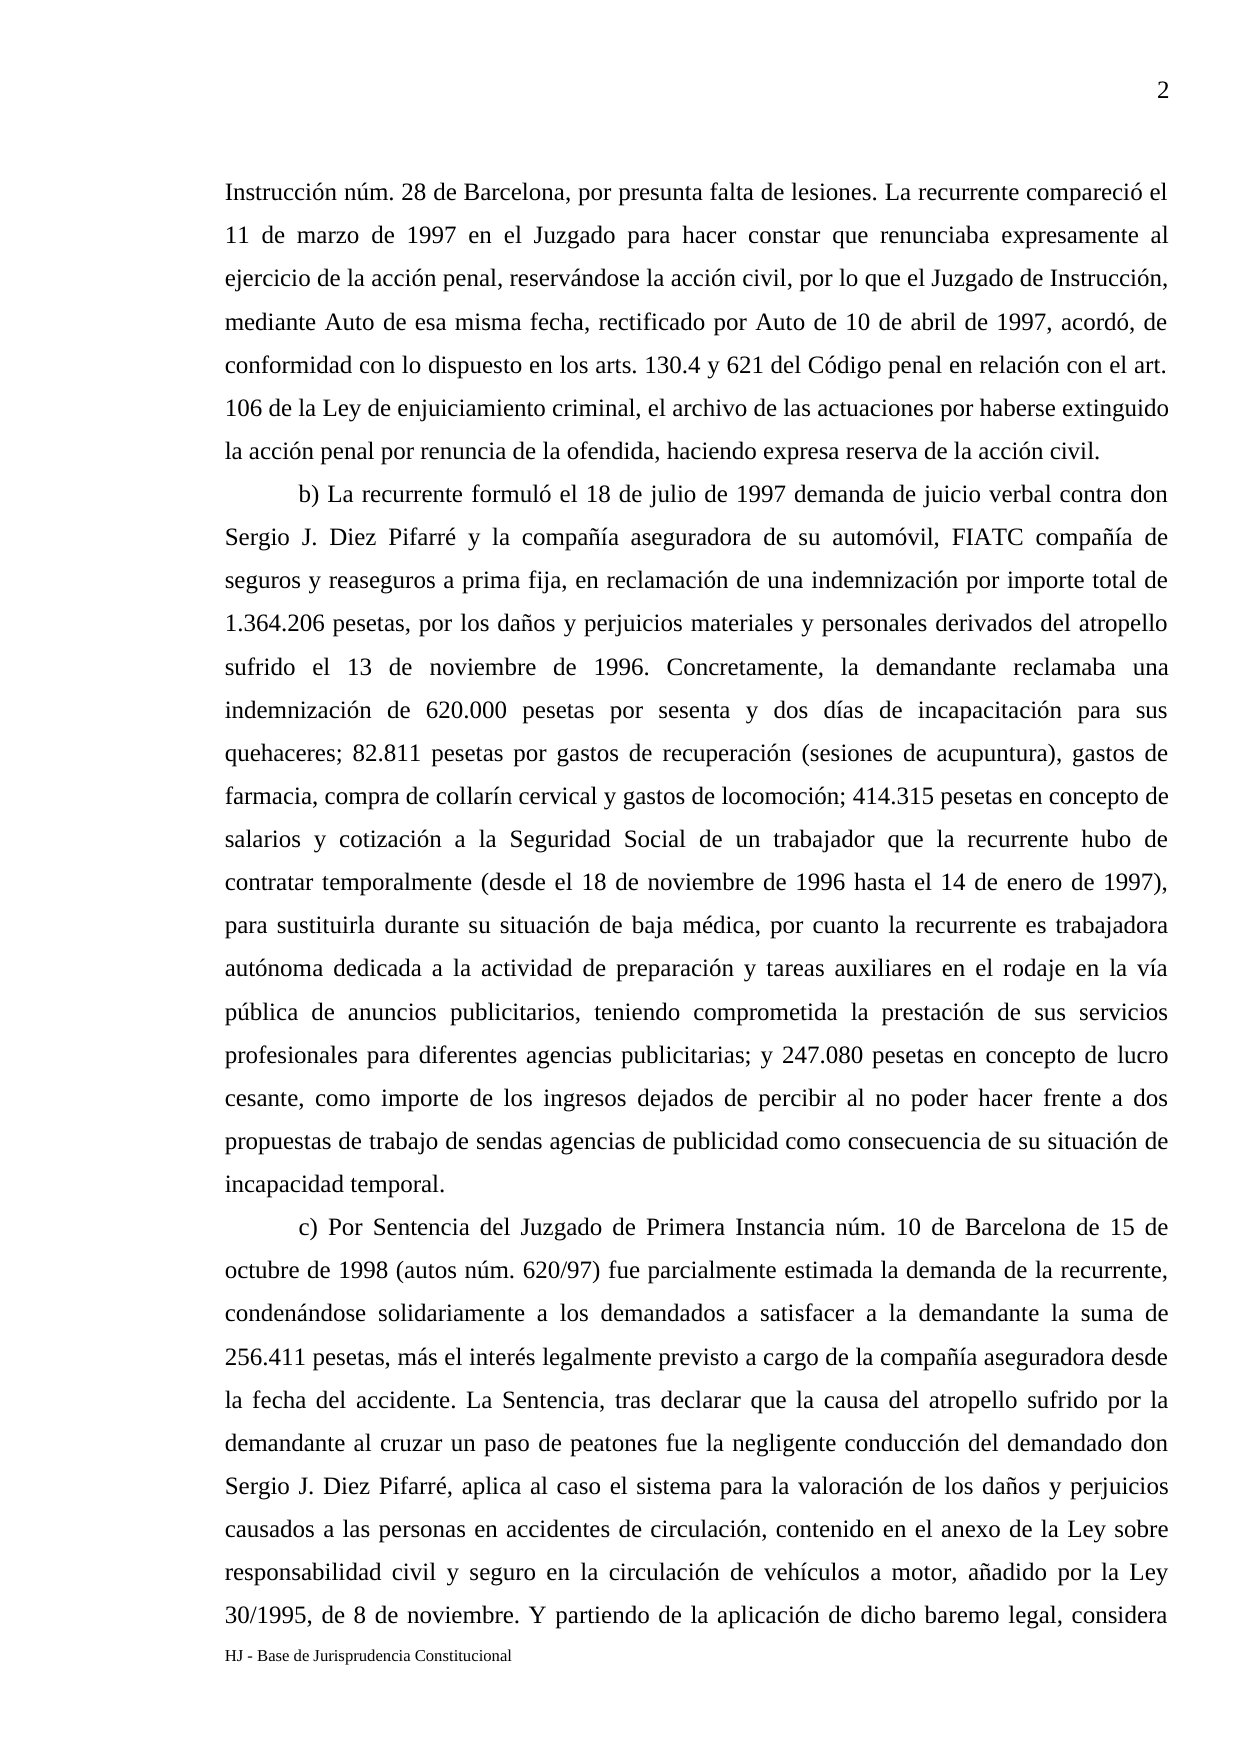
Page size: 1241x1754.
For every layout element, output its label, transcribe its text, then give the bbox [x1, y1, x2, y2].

text b) La recurrente formuló el 18 de julio de 1997 demanda de juicio verbal contra don Sergio J. Diez Pifarré y la compañía aseguradora de su automóvil, FIATC compañía de seguros y reaseguros a prima fija, en reclamación de una indemnización por importe total de 1.364.206 pesetas, por los daños y perjuicios materiales y personales derivados del atropello sufrido el 13 de noviembre de 1996. Concretamente, la demandante reclamaba una indemnización de 620.000 pesetas por sesenta y dos días de incapacitación para sus quehaceres; 82.811 pesetas por gastos de recuperación (sesiones de acupuntura), gastos de farmacia, compra de collarín cervical y gastos de locomoción; 414.315 pesetas en concepto de salarios y cotización a la Seguridad Social de un trabajador que la recurrente hubo de contratar temporalmente (desde el 18 de noviembre de 1996 hasta el 14 de enero de 1997), para sustituirla durante su situación de baja médica, por cuanto la recurrente es trabajadora autónoma dedicada a la actividad de preparación y tareas auxiliares en el rodaje en la vía pública de anuncios publicitarios, teniendo comprometida la prestación de sus servicios profesionales para diferentes agencias publicitarias; y 247.080 pesetas en concepto de lucro cesante, como importe de los ingresos dejados de percibir al no poder hacer frente a dos propuestas de trabajo de sendas agencias de publicidad como consecuencia de su situación de incapacidad temporal. [224, 479, 1169, 1198]
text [224, 1212, 1169, 1629]
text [224, 177, 1169, 465]
